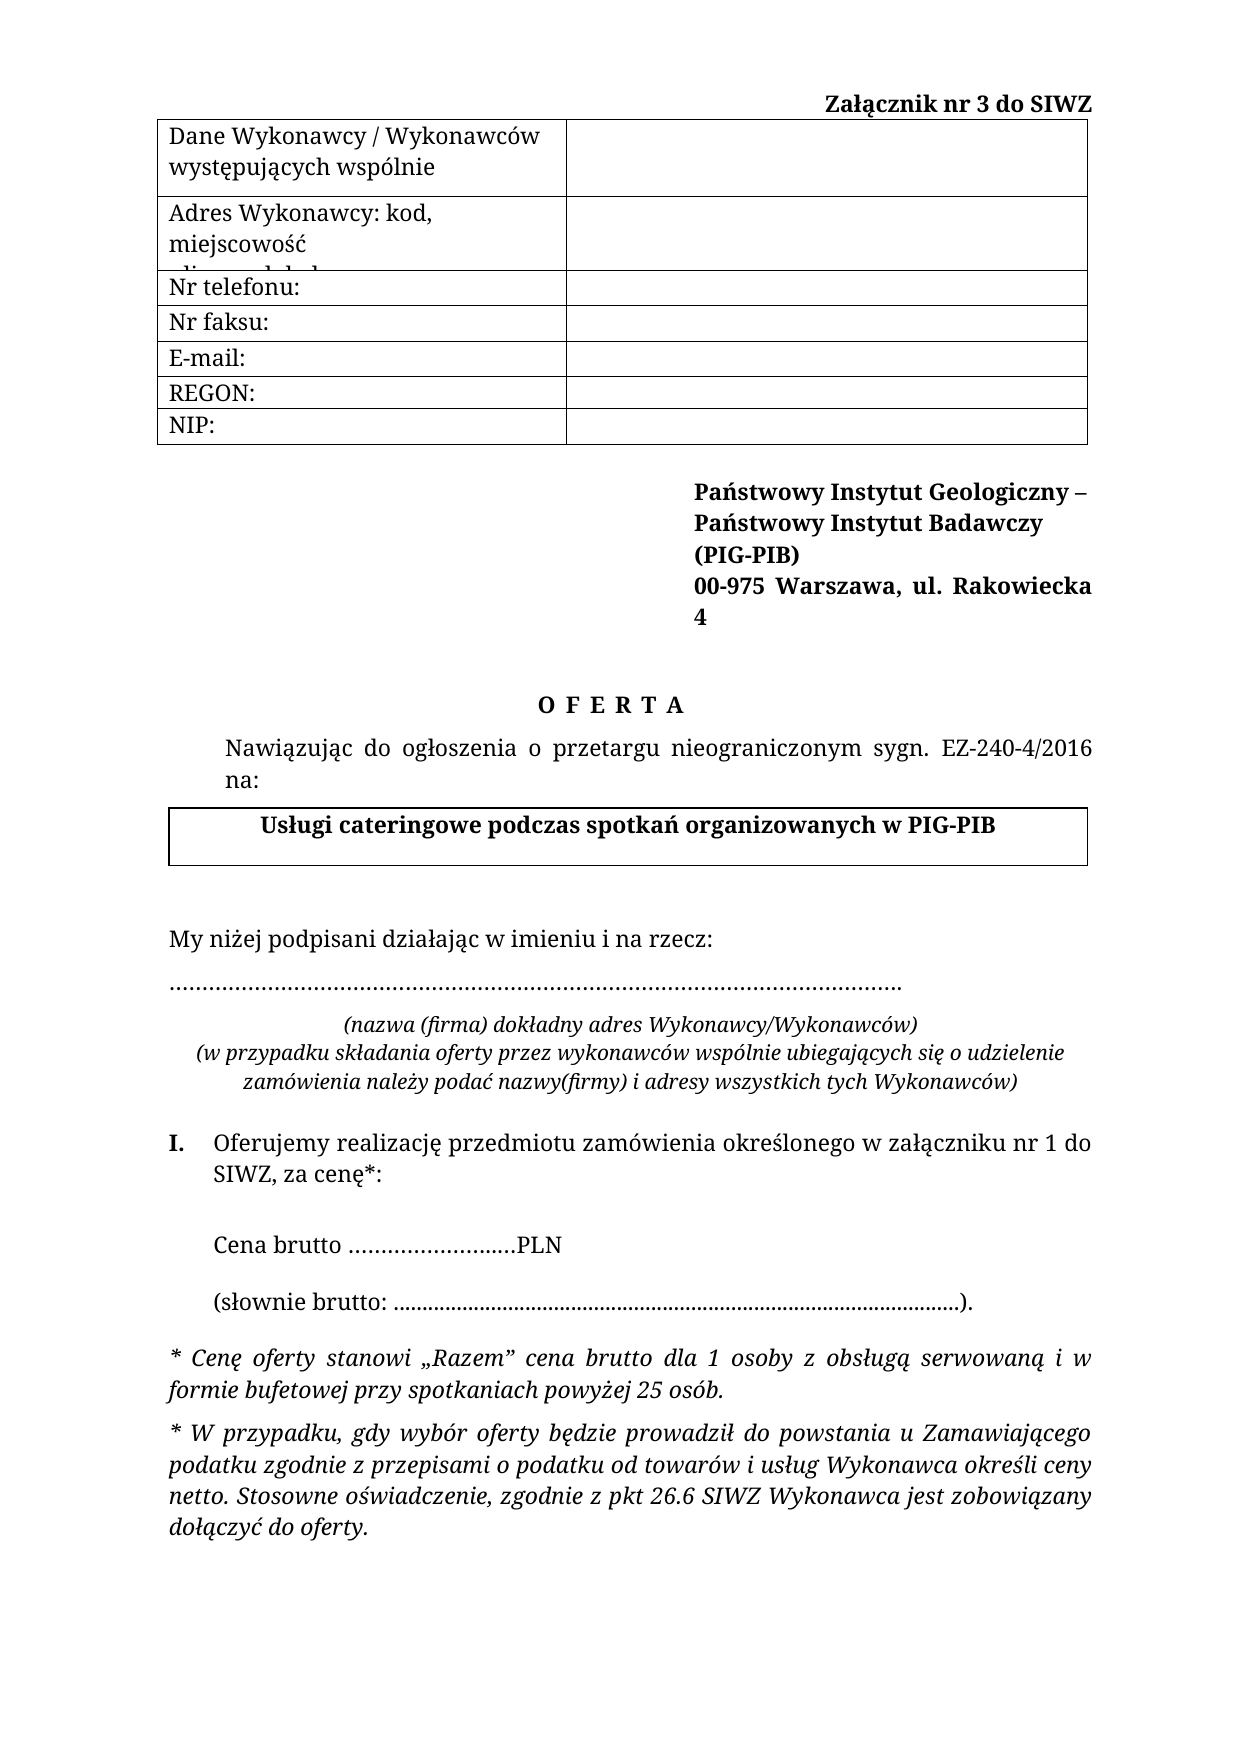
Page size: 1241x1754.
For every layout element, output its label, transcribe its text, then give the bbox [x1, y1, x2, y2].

text My niżej podpisani działając w imieniu i na rzecz: [169, 923, 1092, 954]
text Załącznik nr 3 do SIWZ [169, 88, 1092, 119]
table_cell [567, 197, 1087, 270]
table_cell [567, 409, 1087, 444]
table_cell Nr telefonu: [158, 271, 566, 305]
text O F E R T A [537, 688, 1092, 720]
text * Cenę oferty stanowi „Razem” cena brutto dla 1 osoby z obsługą serwowaną i w formie bufetowej przy spotkaniach powyżej 25 osób. [169, 1342, 1092, 1405]
table_cell Adres Wykonawcy: kod, miejscowość ulica, nr lokalu [158, 197, 566, 270]
text Państwowy Instytut Badawczy [694, 507, 1092, 538]
text (słownie brutto: ...................................................................................................). [169, 1286, 1092, 1317]
table_cell [567, 306, 1087, 341]
table_cell [567, 377, 1087, 408]
text (nazwa (firma) dokładny adres Wykonawcy/Wykonawców) [169, 1010, 1092, 1038]
table_cell NIP: [158, 409, 566, 444]
list Oferujemy realizację przedmiotu zamówienia określonego w załączniku nr 1 do SIWZ, za cenę*: [169, 1127, 1092, 1189]
text * W przypadku, gdy wybór oferty będzie prowadził do powstania u Zamawiającego podatku zgodnie z przepisami o podatku od towarów i usług Wykonawca określi ceny netto. Stosowne oświadczenie, zgodnie z pkt 26.6 SIWZ Wykonawca jest zobowiązany dołączyć do oferty. [169, 1417, 1092, 1542]
text Państwowy Instytut Geologiczny – [694, 476, 1092, 507]
table_header Usługi cateringowe podczas spotkań organizowanych w PIG-PIB [170, 809, 1087, 865]
table_header Dane Wykonawcy / Wykonawców występujących wspólnie [158, 120, 566, 196]
text 00-975 Warszawa, ul. Rakowiecka 4 [694, 570, 1092, 632]
text (PIG-PIB) [694, 538, 1092, 570]
table_cell REGON: [158, 377, 566, 408]
table_cell [567, 342, 1087, 376]
table_cell E-mail: [158, 342, 566, 376]
table_cell Nr faksu: [158, 306, 566, 341]
text (w przypadku składania oferty przez wykonawców wspólnie ubiegających się o udzielenie zamówienia należy podać nazwy(firmy) i adresy wszystkich tych Wykonawców) [169, 1038, 1092, 1095]
text Nawiązując do ogłoszenia o przetargu nieograniczonym sygn. EZ-240-4/2016 na: [225, 732, 1092, 795]
text …………………………………………………………………………………………………. [169, 966, 1092, 998]
table_header [567, 120, 1087, 196]
text Cena brutto …………………..…PLN [169, 1229, 1092, 1260]
table_cell [567, 271, 1087, 305]
